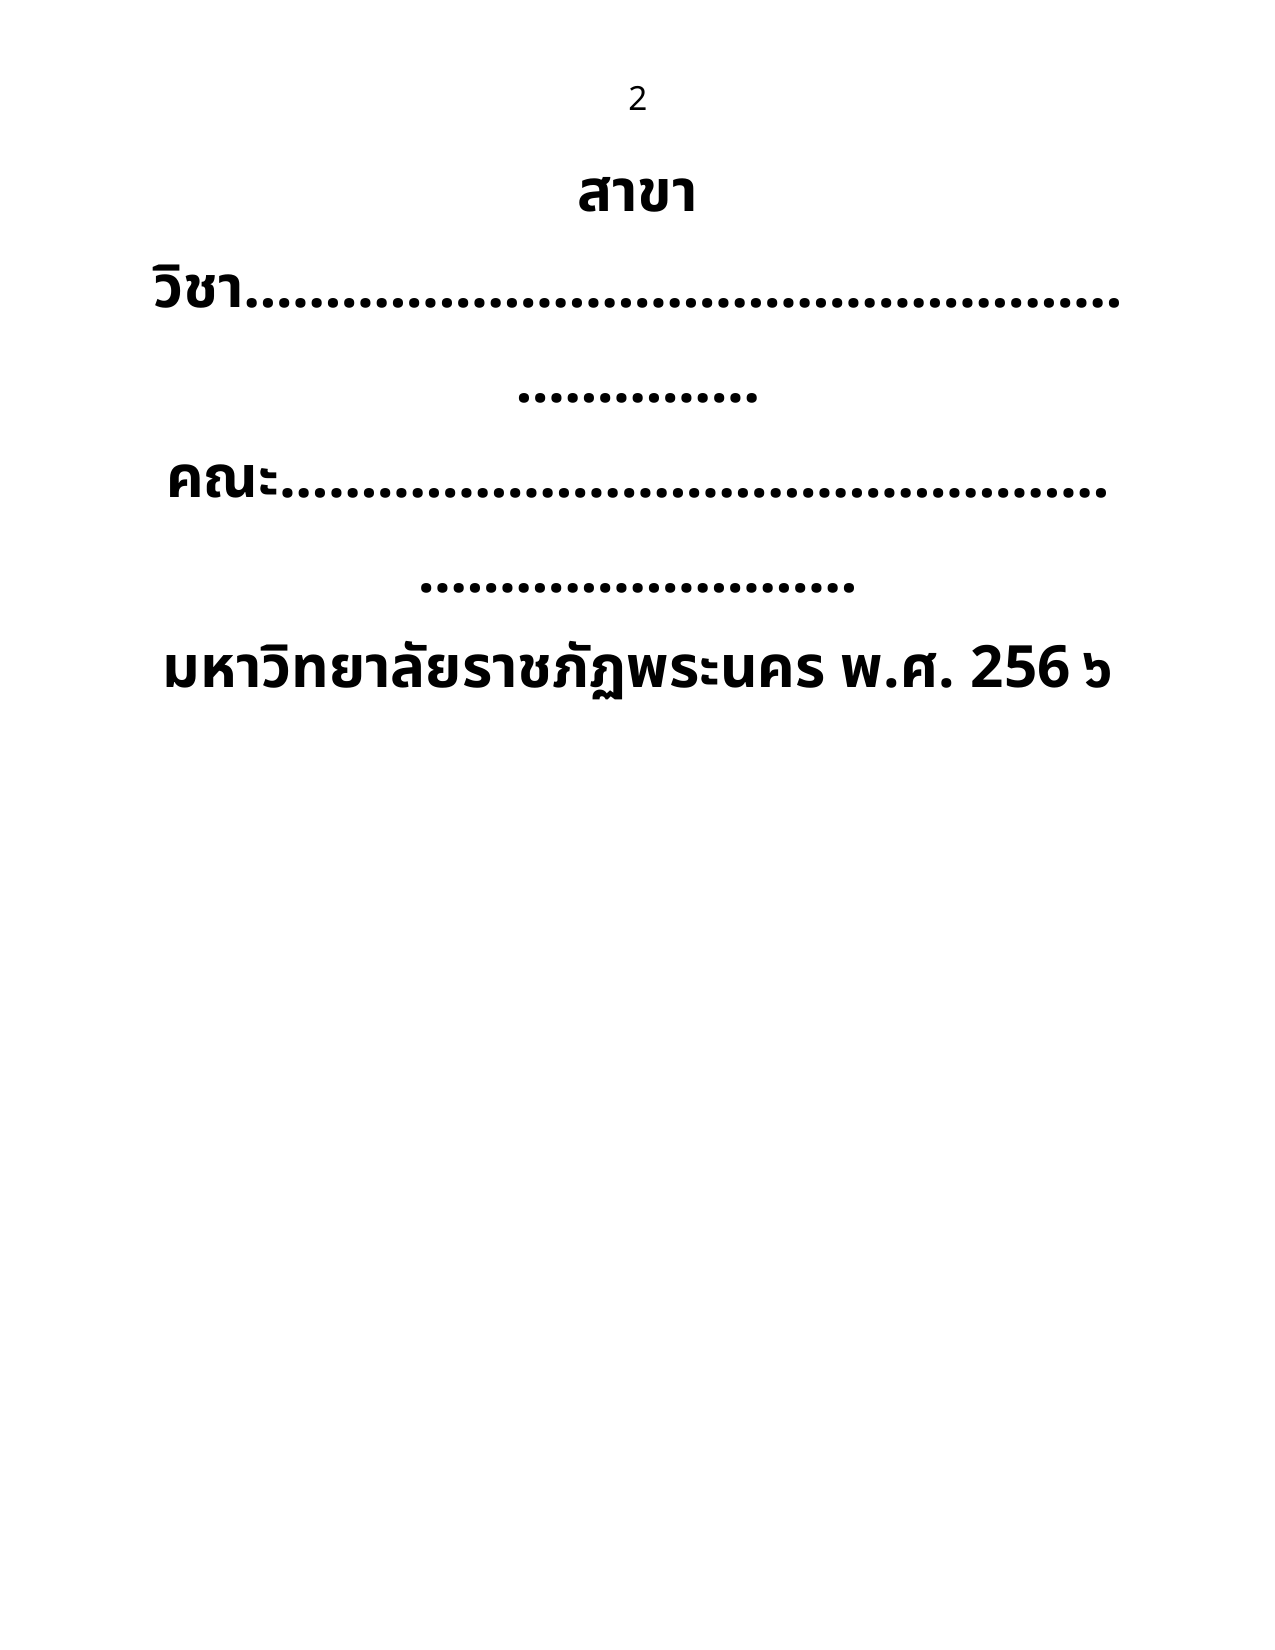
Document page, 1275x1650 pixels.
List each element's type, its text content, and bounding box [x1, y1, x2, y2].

text สาขาวิชา…………………………………………………………… [150, 150, 1125, 428]
text มหาวิทยาลัยราชภัฏพระนคร พ.ศ. 256๖ [150, 626, 1125, 714]
text คณะ…………………………………………………………………… [150, 435, 1125, 618]
